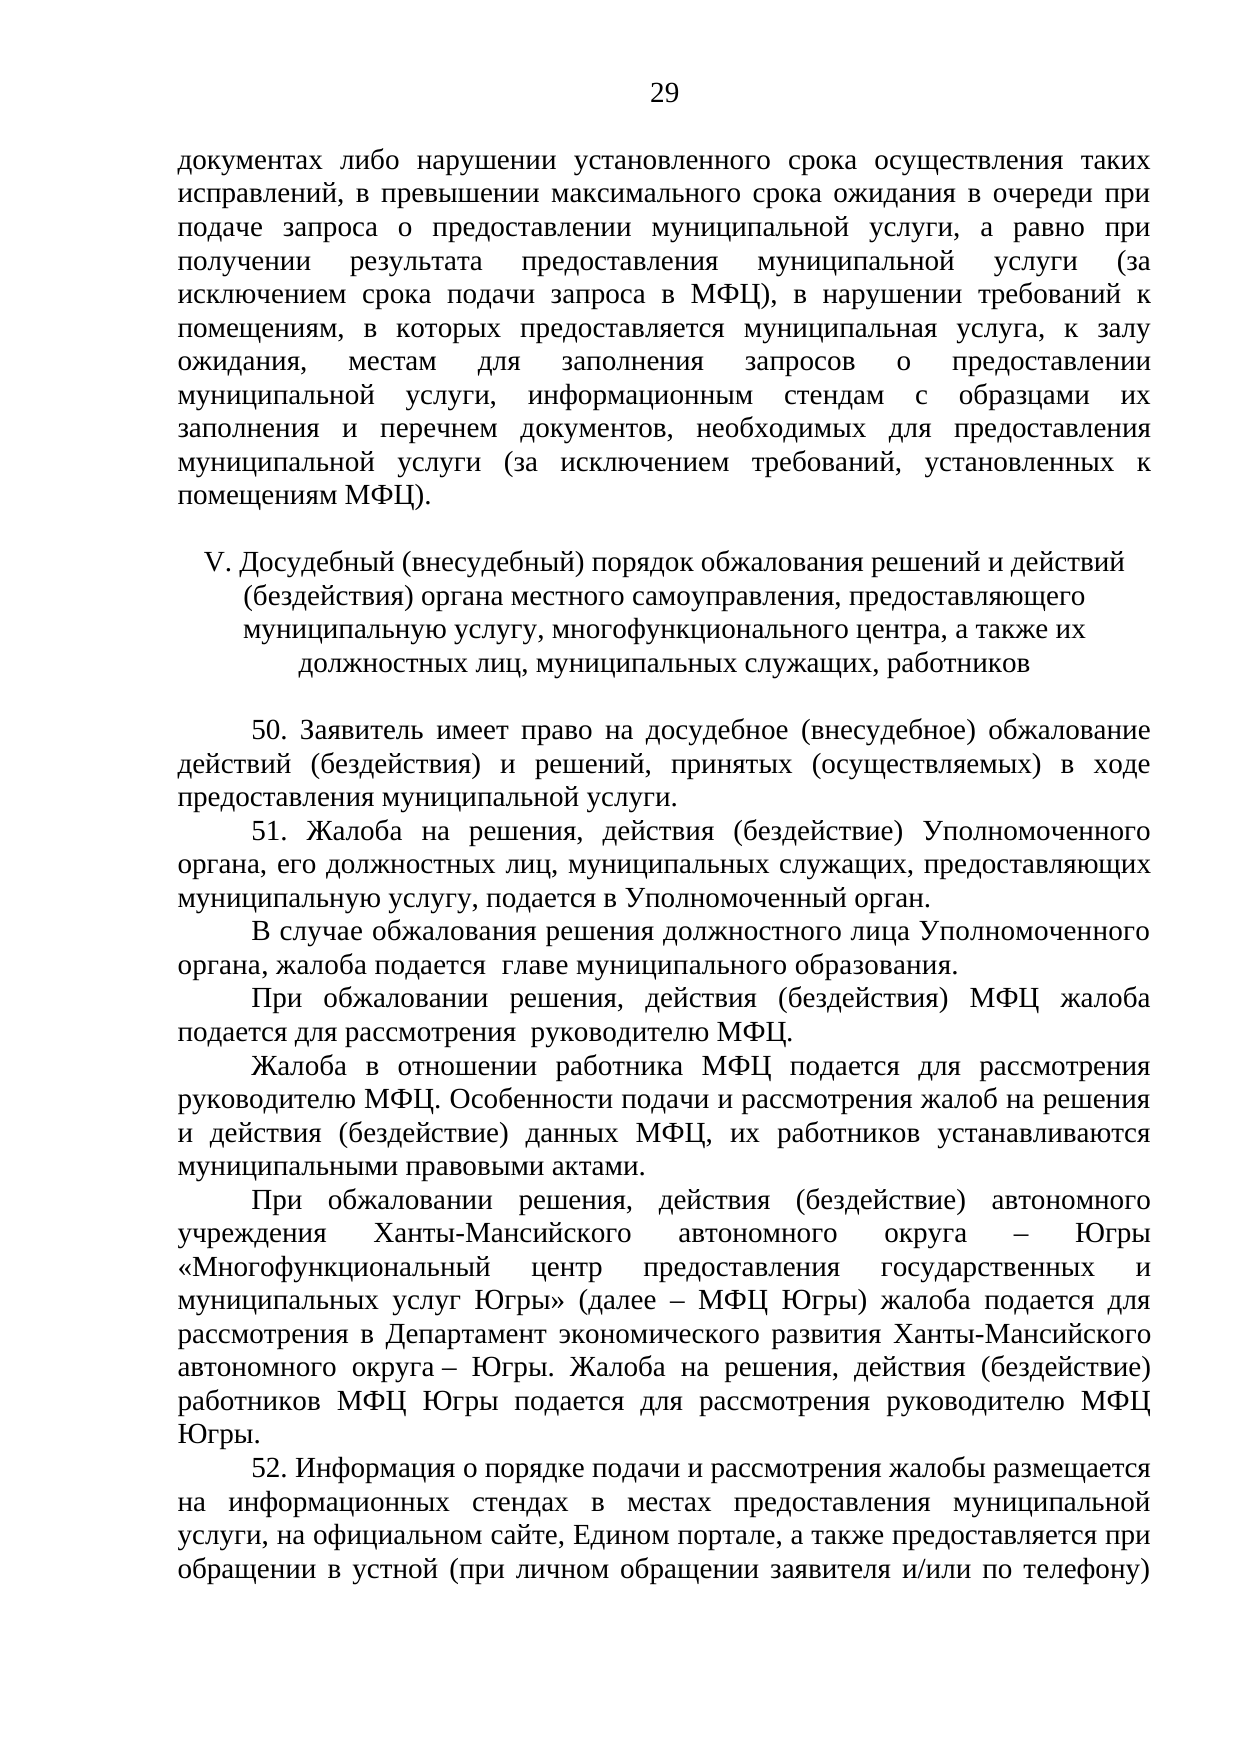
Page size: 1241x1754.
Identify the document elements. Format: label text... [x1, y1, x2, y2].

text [177, 1450, 1152, 1584]
text 51. Жалоба на решения, действия (бездействие) Уполномоченного органа, его должностных лиц, муниципальных служащих, предоставляющих муниципальную услугу, подается в Уполномоченный орган. [177, 813, 1152, 913]
text При обжаловании решения, действия (бездействия) МФЦ жалоба подается для рассмотрения руководителю МФЦ. [177, 981, 1152, 1048]
text В случае обжалования решения должностного лица Уполномоченного органа, жалоба подается главе муниципального образования. [177, 913, 1152, 981]
text V. Досудебный (внесудебный) порядок обжалования решений и действий (бездействия) органа местного самоуправления, предоставляющего муниципальную услугу, многофункционального центра, а также их должностных лиц, муниципальных служащих, работников [177, 544, 1152, 679]
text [177, 142, 1152, 511]
text Жалоба в отношении работника МФЦ подается для рассмотрения руководителю МФЦ. Особенности подачи и рассмотрения жалоб на решения и действия (бездействие) данных МФЦ, их работников устанавливаются муниципальными правовыми актами. [177, 1048, 1152, 1182]
text При обжаловании решения, действия (бездействие) автономного учреждения Ханты-Мансийского автономного округа – Югры «Многофункциональный центр предоставления государственных и муниципальных услуг Югры» (далее – МФЦ Югры) жалоба подается для рассмотрения в Департамент экономического развития Ханты-Мансийского автономного округа – Югры. Жалоба на решения, действия (бездействие) работников МФЦ Югры подается для рассмотрения руководителю МФЦ Югры. [177, 1182, 1152, 1450]
text 50. Заявитель имеет право на досудебное (внесудебное) обжалование действий (бездействия) и решений, принятых (осуществляемых) в ходе предоставления муниципальной услуги. [177, 712, 1152, 813]
